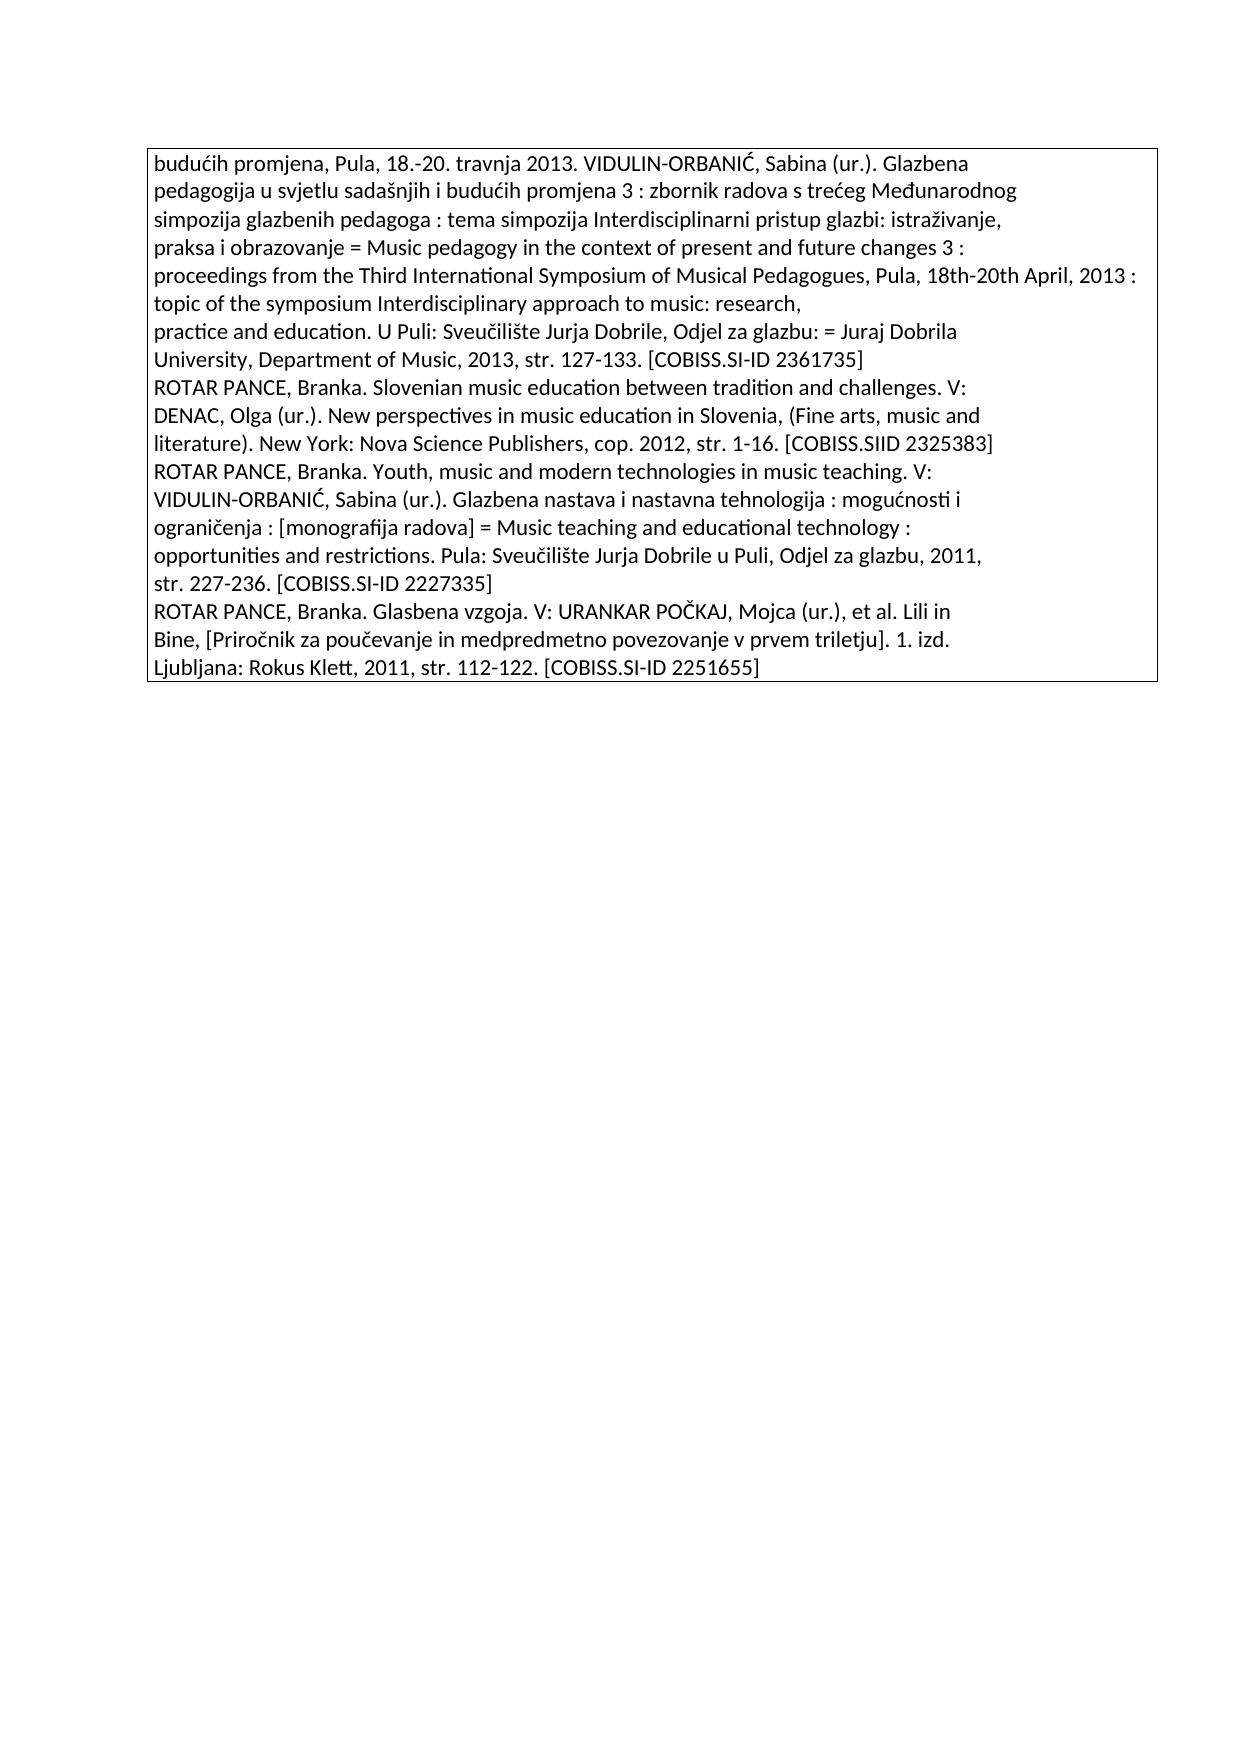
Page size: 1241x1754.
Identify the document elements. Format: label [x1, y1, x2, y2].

table_cell [148, 149, 1157, 681]
